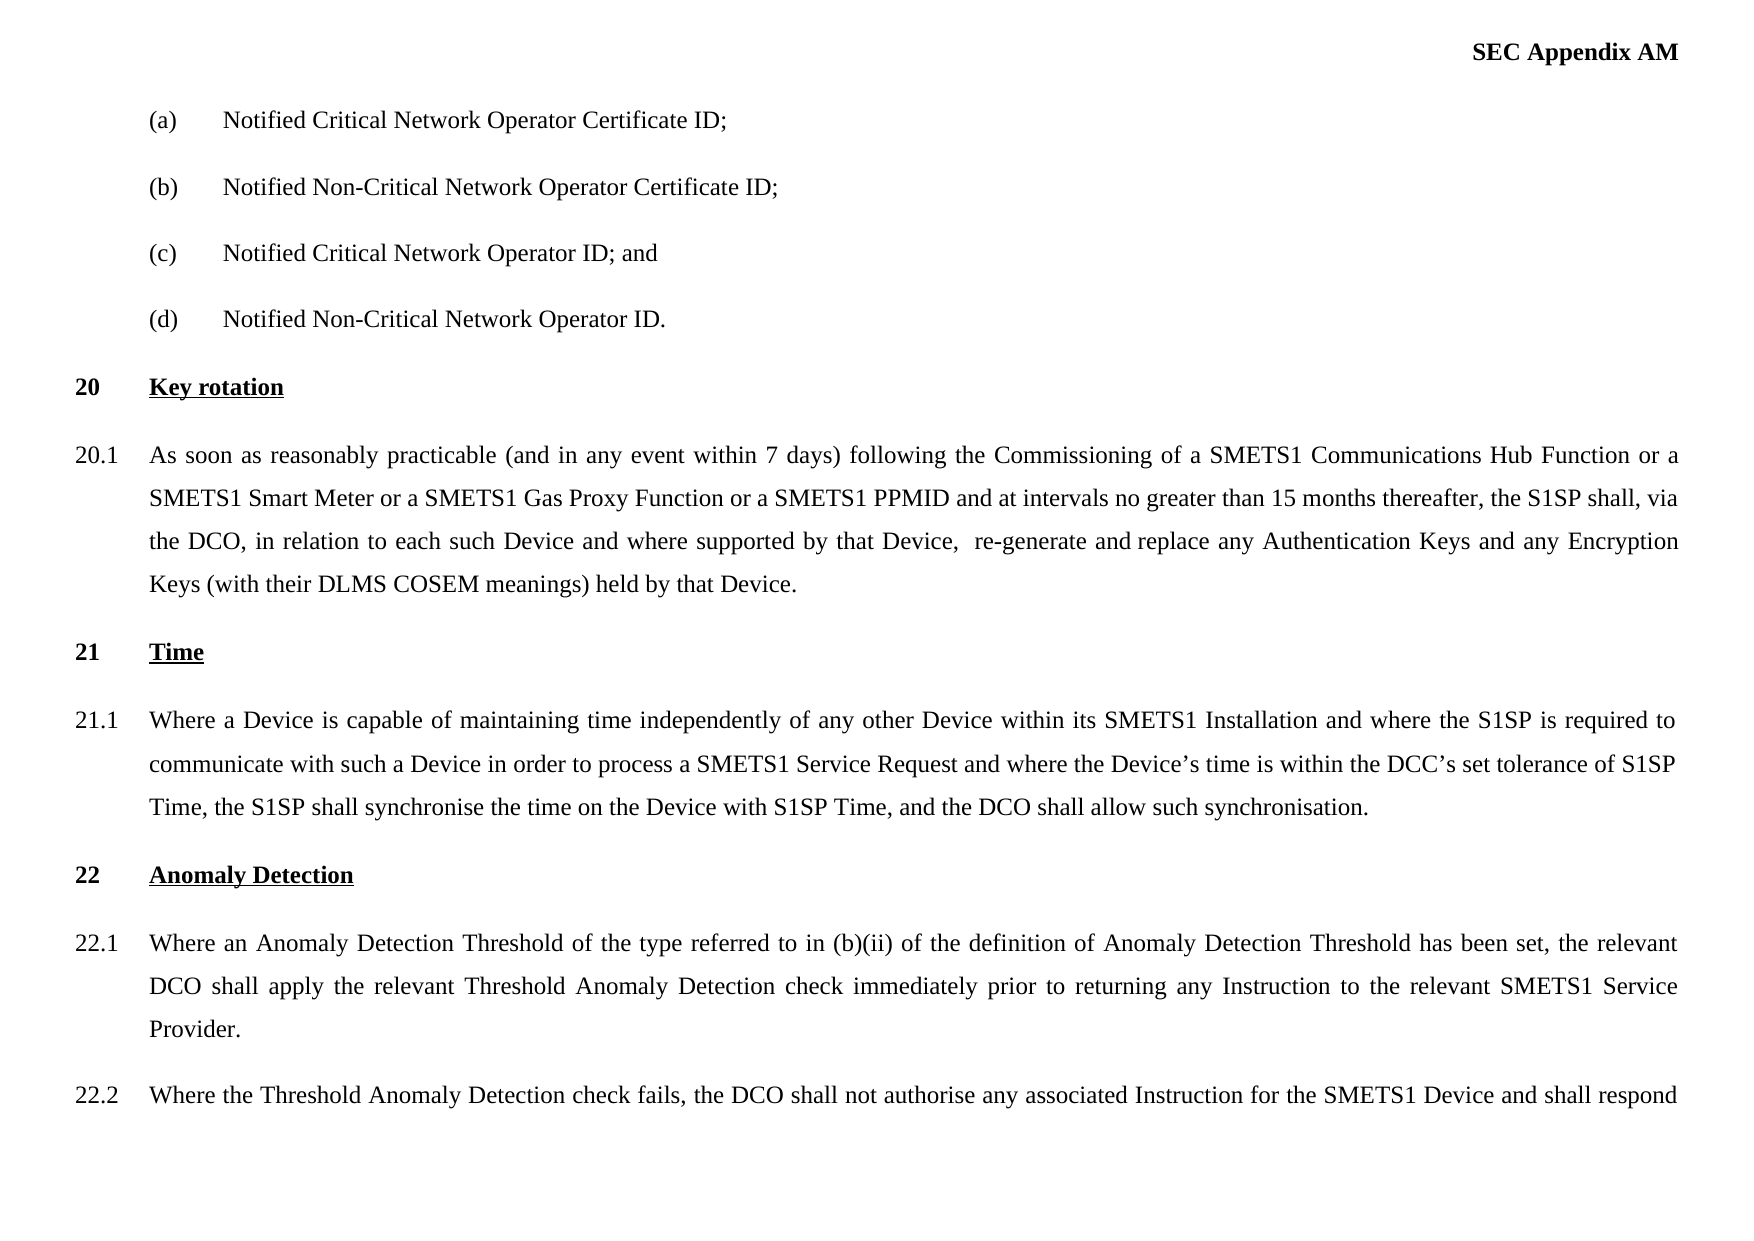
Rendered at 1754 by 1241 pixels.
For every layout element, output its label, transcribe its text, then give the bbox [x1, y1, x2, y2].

subtitle Notified Critical Network Operator Certificate ID; [149, 106, 1679, 134]
subtitle Notified Non-Critical Network Operator Certificate ID; [149, 172, 1679, 200]
subtitle Notified Non-Critical Network Operator ID. [149, 304, 1679, 332]
subtitle Key rotation [75, 372, 1679, 401]
subtitle Where a Device is capable of maintaining time independently of any other Device within its SMETS1 Installation and where the S1SP is required to communicate with such a Device in order to process a SMETS1 Service Request and where the Device’s time is within the DCC’s set tolerance of S1SP Time, the S1SP shall synchronise the time on the Device with S1SP Time, and the DCO shall allow such synchronisation. [75, 706, 1679, 821]
subtitle As soon as reasonably practicable (and in any event within 7 days) following the Commissioning of a SMETS1 Communications Hub Function or a SMETS1 Smart Meter or a SMETS1 Gas Proxy Function or a SMETS1 PPMID and at intervals no greater than 15 months thereafter, the S1SP shall, via the DCO, in relation to each such Device and where supported by that Device, re-generate and replace any Authentication Keys and any Encryption Keys (with their DLMS COSEM meanings) held by that Device. [75, 440, 1679, 598]
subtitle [75, 1080, 1679, 1109]
subtitle Time [75, 637, 1679, 666]
subtitle Notified Critical Network Operator ID; and [149, 238, 1679, 266]
subtitle Anomaly Detection [75, 860, 1679, 889]
subtitle Where an Anomaly Detection Threshold of the type referred to in (b)(ii) of the definition of Anomaly Detection Threshold has been set, the relevant DCO shall apply the relevant Threshold Anomaly Detection check immediately prior to returning any Instruction to the relevant SMETS1 Service Provider. [75, 928, 1679, 1043]
